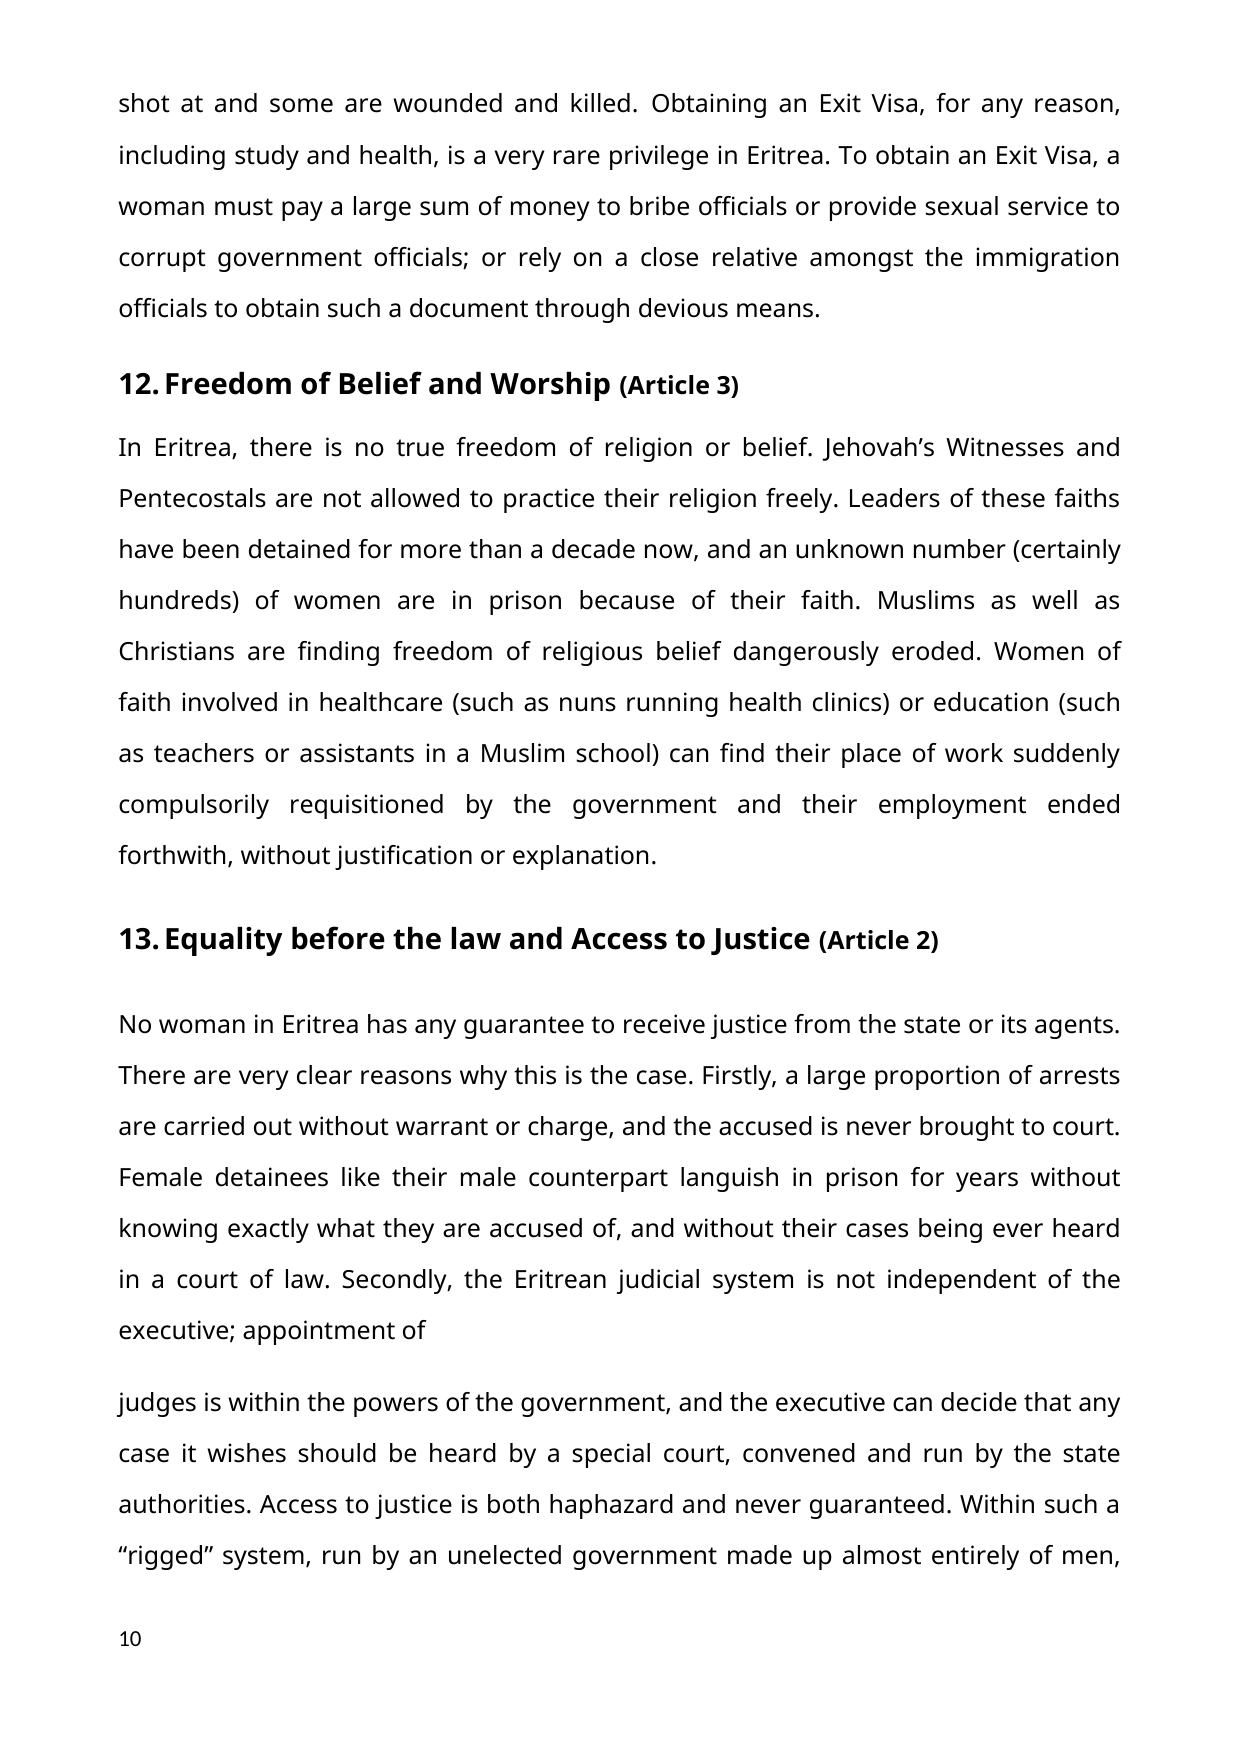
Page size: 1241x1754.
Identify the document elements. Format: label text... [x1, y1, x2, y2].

list Equality before the law and Access to Justice (Article 2) [118, 918, 1122, 958]
text No woman in Eritrea has any guarantee to receive justice from the state or its agents. There are very clear reasons why this is the case. Firstly, a large proportion of arrests are carried out without warrant or charge, and the accused is never brought to court. Female detainees like their male counterpart languish in prison for years without knowing exactly what they are accused of, and without their cases being ever heard in a court of law. Secondly, the Eritrean judicial system is not independent of the executive; appointment of [118, 1007, 1122, 1347]
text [118, 83, 1122, 325]
list Freedom of Belief and Worship (Article 3) [118, 363, 1122, 403]
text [118, 1385, 1122, 1572]
text In Eritrea, there is no true freedom of religion or belief. Jehovah’s Witnesses and Pentecostals are not allowed to practice their religion freely. Leaders of these faiths have been detained for more than a decade now, and an unknown number (certainly hundreds) of women are in prison because of their faith. Muslims as well as Christians are finding freedom of religious belief dangerously eroded. Women of faith involved in healthcare (such as nuns running health clinics) or education (such as teachers or assistants in a Muslim school) can find their place of work suddenly compulsorily requisitioned by the government and their employment ended forthwith, without justification or explanation. [118, 429, 1122, 872]
